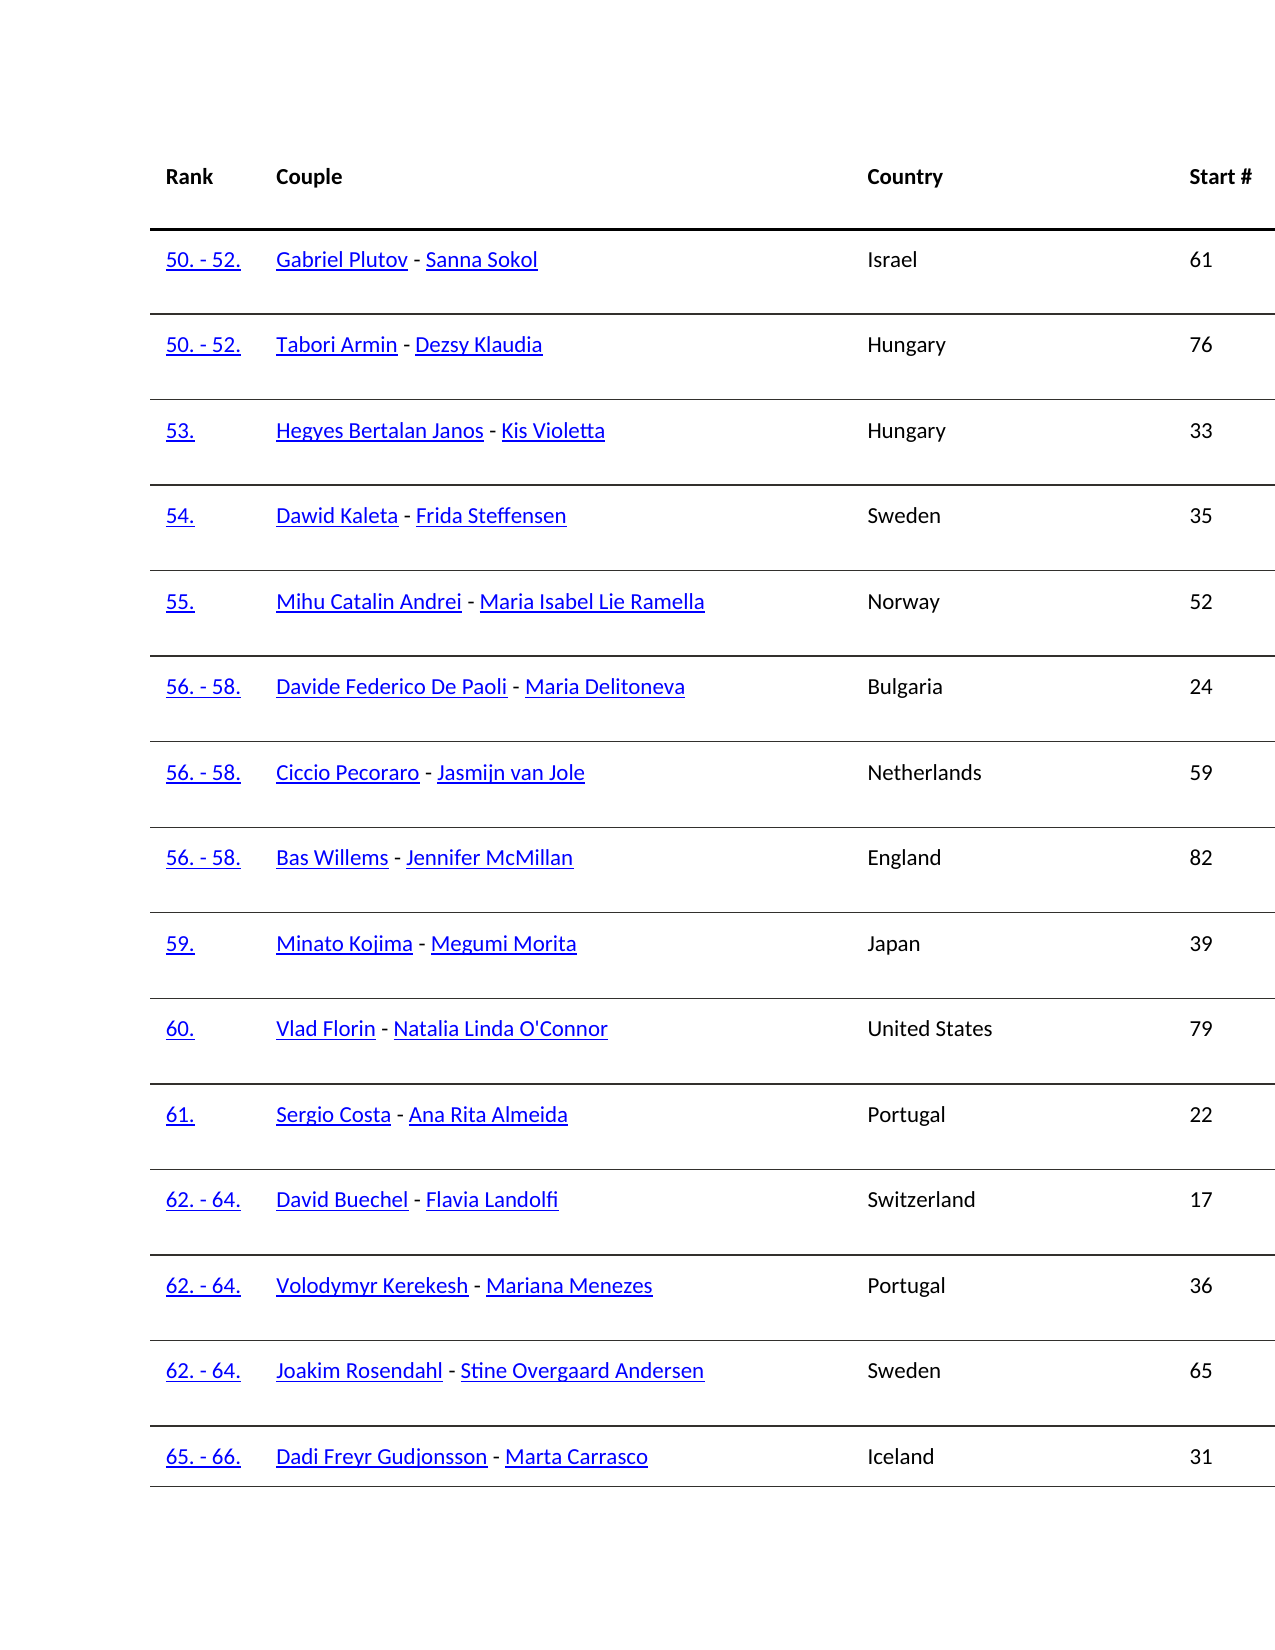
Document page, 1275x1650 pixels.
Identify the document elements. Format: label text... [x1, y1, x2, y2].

table_cell David Buechel - Flavia Landolfi [269, 1170, 859, 1254]
table_cell Sweden [859, 1341, 1182, 1425]
table_cell 59. [150, 913, 268, 997]
table_cell 55. [150, 571, 268, 655]
table_cell 54. [150, 486, 268, 570]
table_cell Ciccio Pecoraro - Jasmijn van Jole [269, 742, 859, 826]
table_cell Switzerland [859, 1170, 1182, 1254]
table_cell 39 [1182, 913, 1275, 997]
table_cell 82 [1182, 828, 1275, 912]
table_cell 62. - 64. [150, 1341, 268, 1425]
table_header Start # [1182, 150, 1275, 228]
table_header Country [859, 150, 1182, 228]
table_cell Gabriel Plutov - Sanna Sokol [269, 231, 859, 313]
table_header Rank [150, 150, 268, 228]
table_cell 65. - 66. [150, 1427, 268, 1486]
table_cell Portugal [859, 1256, 1182, 1339]
table_cell 24 [1182, 657, 1275, 741]
table_cell 50. - 52. [150, 315, 268, 399]
table_cell 60. [150, 999, 268, 1083]
table_cell 62. - 64. [150, 1170, 268, 1254]
table_cell Japan [859, 913, 1182, 997]
table_cell 56. - 58. [150, 828, 268, 912]
table_cell Hungary [859, 400, 1182, 484]
table_cell Mihu Catalin Andrei - Maria Isabel Lie Ramella [269, 571, 859, 655]
table_cell 53. [150, 400, 268, 484]
table_cell Volodymyr Kerekesh - Mariana Menezes [269, 1256, 859, 1339]
table_cell Vlad Florin - Natalia Linda O'Connor [269, 999, 859, 1083]
table_cell 22 [1182, 1085, 1275, 1168]
table_cell 56. - 58. [150, 657, 268, 741]
table_cell Hegyes Bertalan Janos - Kis Violetta [269, 400, 859, 484]
table_header Couple [269, 150, 859, 228]
table_cell 52 [1182, 571, 1275, 655]
table_cell United States [859, 999, 1182, 1083]
table_cell Sweden [859, 486, 1182, 570]
table_cell Bas Willems - Jennifer McMillan [269, 828, 859, 912]
table_cell Joakim Rosendahl - Stine Overgaard Andersen [269, 1341, 859, 1425]
table_cell 17 [1182, 1170, 1275, 1254]
table_cell Israel [859, 231, 1182, 313]
table_cell Tabori Armin - Dezsy Klaudia [269, 315, 859, 399]
table_cell England [859, 828, 1182, 912]
table_cell 50. - 52. [150, 231, 268, 313]
table_cell 61 [1182, 231, 1275, 313]
table_cell 56. - 58. [150, 742, 268, 826]
table_cell Bulgaria [859, 657, 1182, 741]
table_cell 31 [1182, 1427, 1275, 1486]
table_cell Netherlands [859, 742, 1182, 826]
table_cell Dadi Freyr Gudjonsson - Marta Carrasco [269, 1427, 859, 1486]
table_cell Hungary [859, 315, 1182, 399]
table_cell 33 [1182, 400, 1275, 484]
table_cell 65 [1182, 1341, 1275, 1425]
table_cell 76 [1182, 315, 1275, 399]
table_cell Dawid Kaleta - Frida Steffensen [269, 486, 859, 570]
table_cell 59 [1182, 742, 1275, 826]
table_cell 61. [150, 1085, 268, 1168]
table_cell 36 [1182, 1256, 1275, 1339]
table_cell Davide Federico De Paoli - Maria Delitoneva [269, 657, 859, 741]
table_cell Sergio Costa - Ana Rita Almeida [269, 1085, 859, 1168]
table_cell 79 [1182, 999, 1275, 1083]
table_cell 35 [1182, 486, 1275, 570]
table_cell Norway [859, 571, 1182, 655]
table_cell Iceland [859, 1427, 1182, 1486]
table_cell 62. - 64. [150, 1256, 268, 1339]
table_cell Minato Kojima - Megumi Morita [269, 913, 859, 997]
table_cell Portugal [859, 1085, 1182, 1168]
